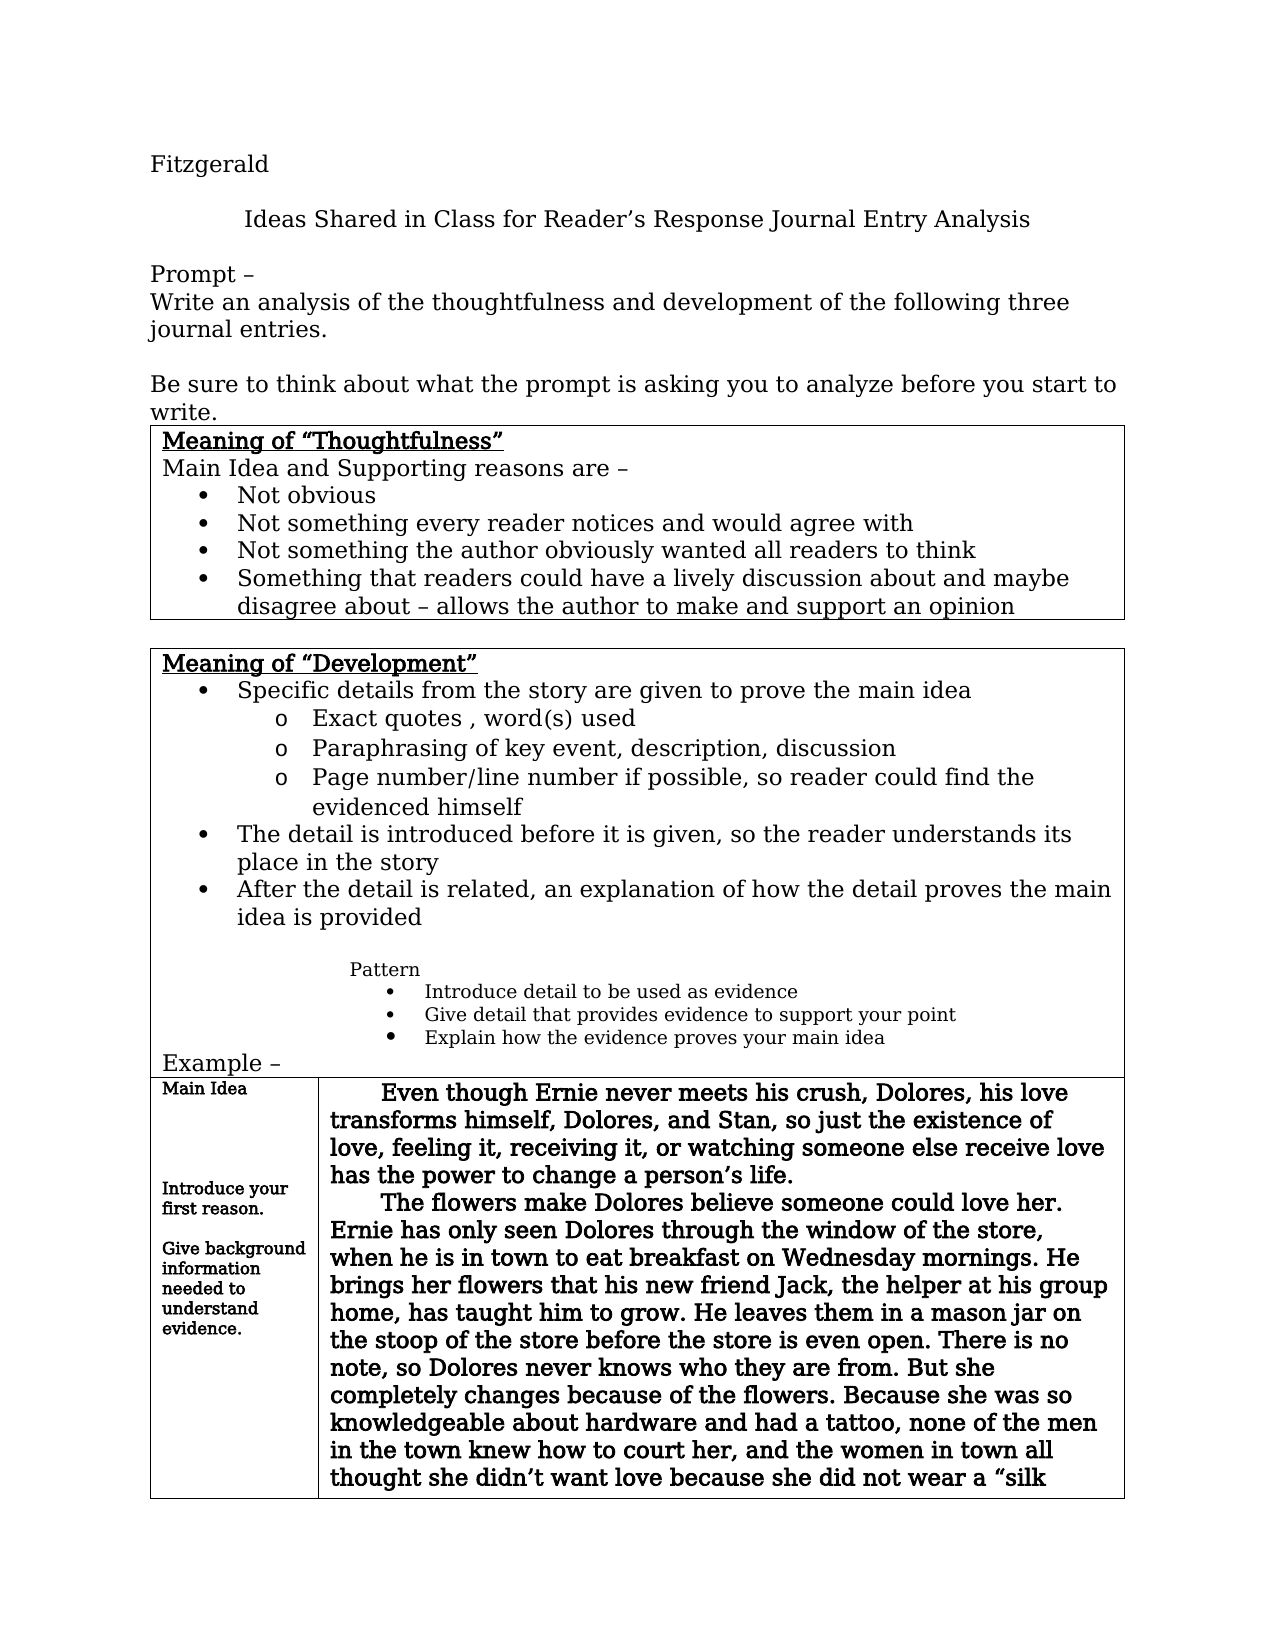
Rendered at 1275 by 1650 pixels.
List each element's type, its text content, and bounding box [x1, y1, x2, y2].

text Be sure to think about what the prompt is asking you to analyze before you start to write. [150, 370, 1125, 425]
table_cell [151, 1078, 318, 1498]
table_header Meaning of “Development” Specific details from the story are given to prove the main idea Exact quotes , word(s) used Paraphrasing of key event, description, discussion Page number/line number if possible, so reader could find the evidenced himself The detail is introduced before it is given, so the reader understands its place in the story After the detail is related, an explanation of how the detail proves the main idea is provided Pattern Introduce detail to be used as evidence Give detail that provides evidence to support your point Explain how the evidence proves your main idea Example – [151, 649, 1124, 1077]
text Prompt – [150, 260, 1125, 287]
text Fitzgerald [150, 150, 1125, 177]
text Ideas Shared in Class for Reader’s Response Journal Entry Analysis [150, 205, 1125, 232]
text Write an analysis of the thoughtfulness and development of the following three journal entries. [150, 287, 1125, 342]
table_header Meaning of “Thoughtfulness” Main Idea and Supporting reasons are – Not obvious Not something every reader notices and would agree with Not something the author obviously wanted all readers to think Something that readers could have a lively discussion about and maybe disagree about – allows the author to make and support an opinion [151, 426, 1124, 619]
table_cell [319, 1078, 1124, 1498]
